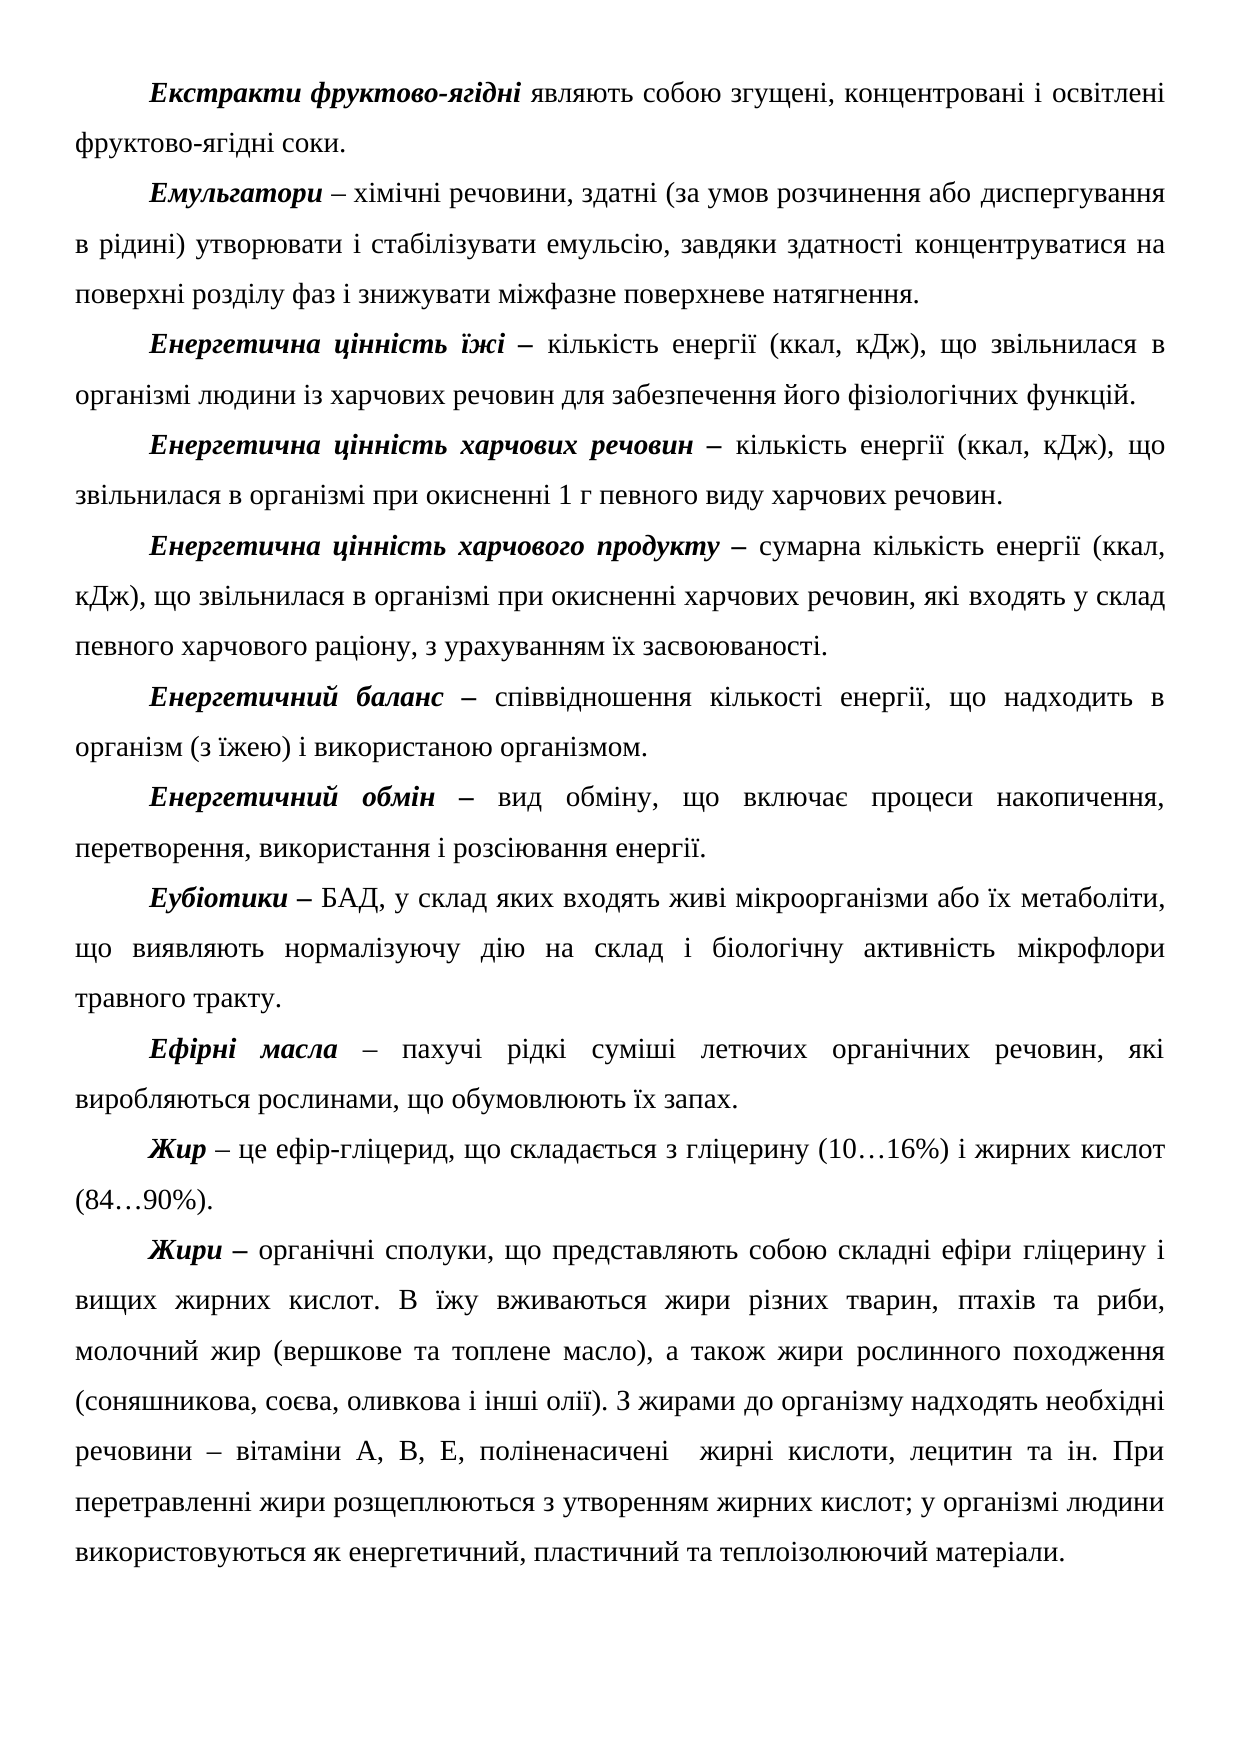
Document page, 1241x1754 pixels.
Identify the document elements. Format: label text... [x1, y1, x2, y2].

text Жир – це ефір-гліцерид, що складається з гліцерину (10…16%) і жирних кислот (84…90%). [75, 1132, 1165, 1215]
text Жири – органічні сполуки, що представляють собою складні ефіри гліцерину і вищих жирних кислот. В їжу вживаються жири різних тварин, птахів та риби, молочний жир (вершкове та топлене масло), а також жири рослинного походження (соняшникова, соєва, оливкова і інші олії). З жирами до організму надходять необхідні речовини – вітаміни А, В, Е, поліненасичені жирні кислоти, лецитин та ін. При перетравленні жири розщеплюються з утворенням жирних кислот; у організмі людини використовуються як енергетичний, пластичний та теплоізолюючий матеріали. [75, 1232, 1165, 1568]
text Екстракти фруктово-ягідні являють собою згущені, концентровані і освітлені фруктово-ягідні соки. [75, 75, 1165, 159]
text Енергетична цінність харчових речовин – кількість енергії (ккал, кДж), що звільнилася в організмі при окисненні 1 г певного виду харчових речовин. [75, 427, 1165, 511]
text Ефірні масла – пахучі рідкі суміші летючих органічних речовин, які виробляються рослинами, що обумовлюють їх запах. [75, 1031, 1165, 1115]
text Енергетичний баланс – співвідношення кількості енергії, що надходить в організм (з їжею) і використаною організмом. [75, 679, 1165, 763]
text Енергетична цінність харчового продукту – сумарна кількість енергії (ккал, кДж), що звільнилася в організмі при окисненні харчових речовин, які входять у склад певного харчового раціону, з урахуванням їх засвоюваності. [75, 528, 1165, 662]
text Енергетичний обмін – вид обміну, що включає процеси накопичення, перетворення, використання і розсіювання енергії. [75, 779, 1165, 863]
text Еубіотики – БАД, у склад яких входять живі мікроорганізми або їх метаболіти, що виявляють нормалізуючу дію на склад і біологічну активність мікрофлори травного тракту. [75, 880, 1165, 1014]
text Енергетична цінність їжі – кількість енергії (ккал, кДж), що звільнилася в організмі людини із харчових речовин для забезпечення його фізіологічних функцій. [75, 327, 1165, 410]
text Емульгатори – хімічні речовини, здатні (за умов розчинення або диспергування в рідині) утворювати і стабілізувати емульсію, завдяки здатності концентруватися на поверхні розділу фаз і знижувати міжфазне поверхневе натягнення. [75, 176, 1165, 310]
